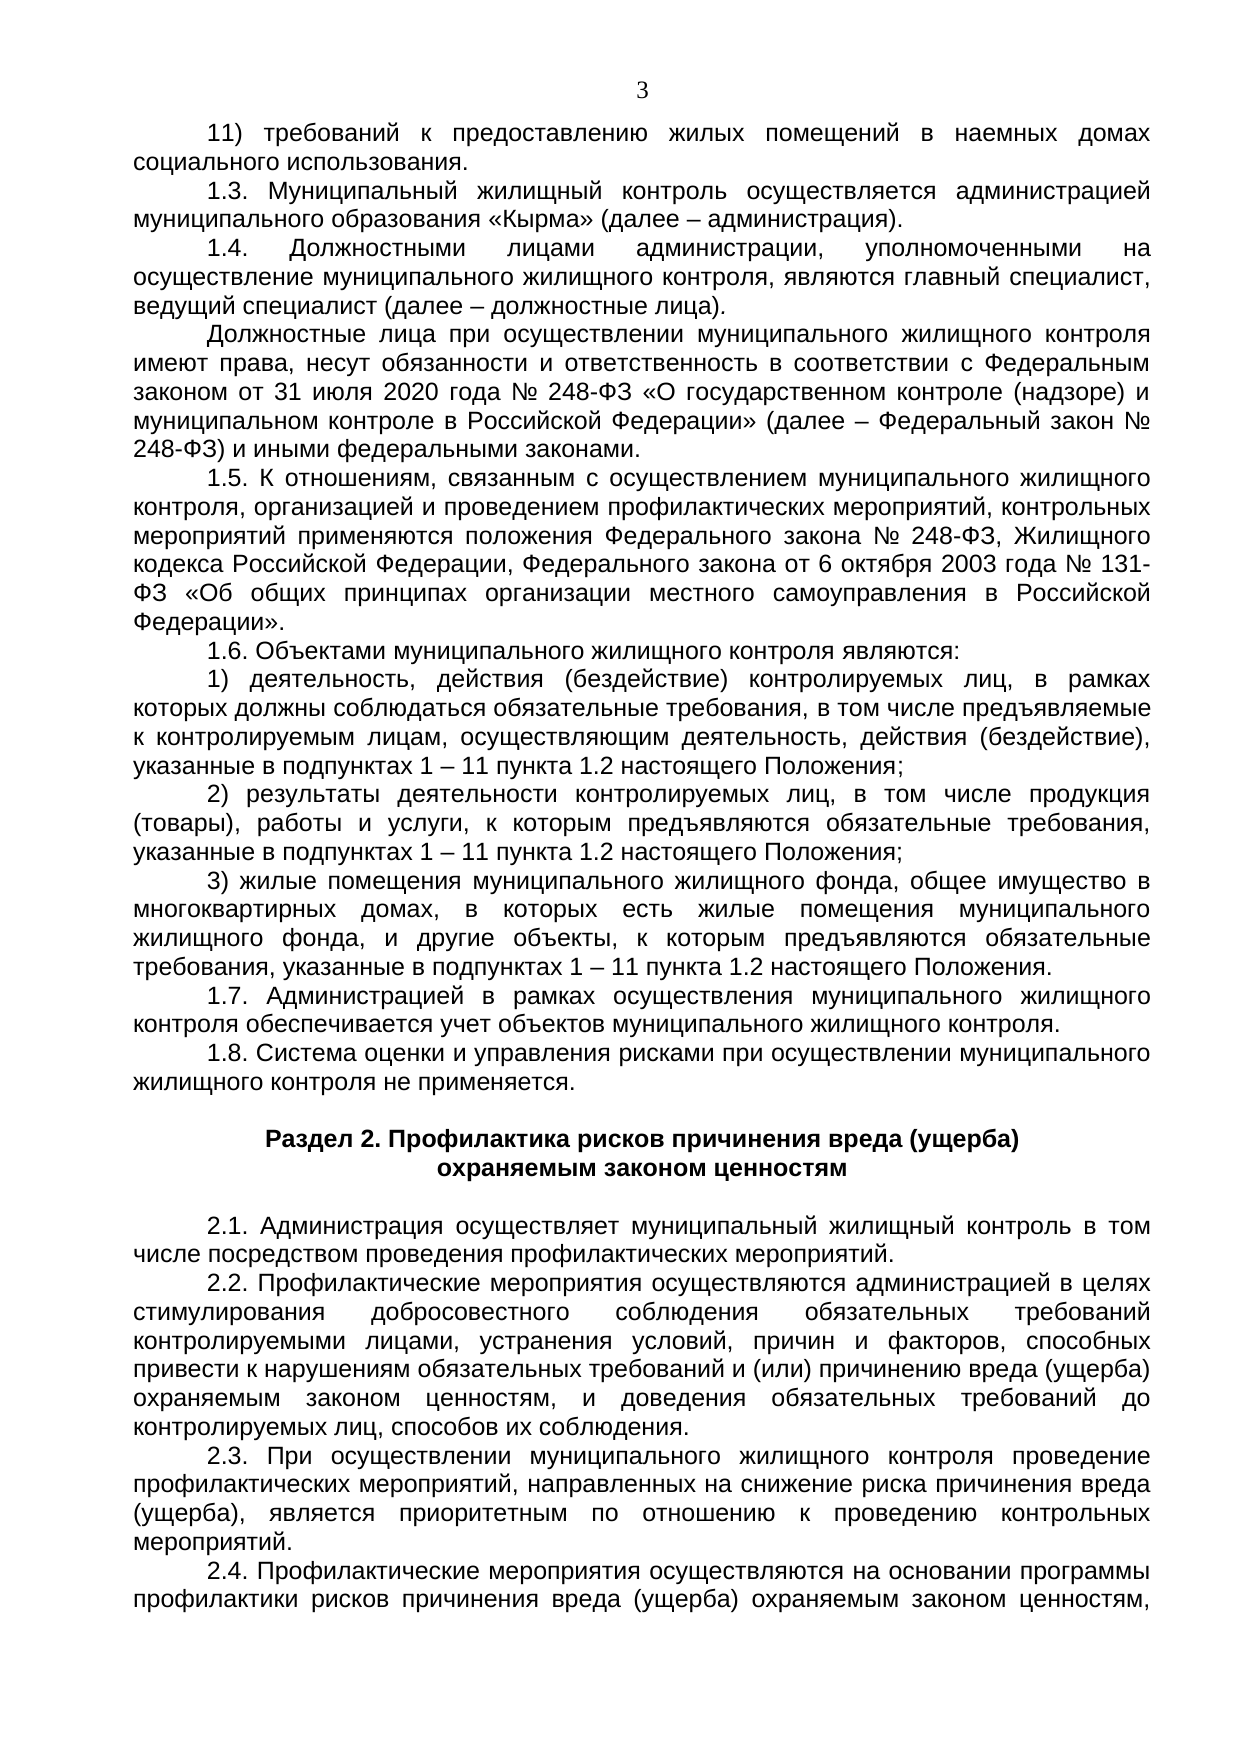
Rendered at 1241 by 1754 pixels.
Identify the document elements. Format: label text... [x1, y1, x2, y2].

text 1.3. Муниципальный жилищный контроль осуществляется администрацией муниципального образования «Кырма» (далее – администрация). [133, 176, 1152, 233]
text 2.1. Администрация осуществляет муниципальный жилищный контроль в том числе посредством проведения профилактических мероприятий. [133, 1211, 1152, 1268]
text 1) деятельность, действия (бездействие) контролируемых лиц, в рамках которых должны соблюдаться обязательные требования, в том числе предъявляемые к контролируемым лицам, осуществляющим деятельность, действия (бездействие), указанные в подпунктах 1 – 11 пункта 1.2 настоящего Положения; [133, 664, 1152, 779]
text 1.7. Администрацией в рамках осуществления муниципального жилищного контроля обеспечивается учет объектов муниципального жилищного контроля. [133, 981, 1152, 1038]
text Должностные лица при осуществлении муниципального жилищного контроля имеют права, несут обязанности и ответственность в соответствии с Федеральным законом от 31 июля 2020 года № 248-ФЗ «О государственном контроле (надзоре) и муниципальном контроле в Российской Федерации» (далее – Федеральный закон № 248-ФЗ) и иными федеральными законами. [133, 319, 1152, 463]
text 1.6. Объектами муниципального жилищного контроля являются: [133, 636, 1152, 664]
text 1.8. Система оценки и управления рисками при осуществлении муниципального жилищного контроля не применяется. [133, 1038, 1152, 1096]
text 1.5. К отношениям, связанным с осуществлением муниципального жилищного контроля, организацией и проведением профилактических мероприятий, контрольных мероприятий применяются положения Федерального закона № 248-ФЗ, Жилищного кодекса Российской Федерации, Федерального закона от 6 октября 2003 года № 131-ФЗ «Об общих принципах организации местного самоуправления в Российской Федерации». [133, 463, 1152, 636]
text охраняемым законом ценностям [133, 1153, 1152, 1182]
text 2.2. Профилактические мероприятия осуществляются администрацией в целях стимулирования добросовестного соблюдения обязательных требований контролируемыми лицами, устранения условий, причин и факторов, способных привести к нарушениям обязательных требований и (или) причинению вреда (ущерба) охраняемым законом ценностям, и доведения обязательных требований до контролируемых лиц, способов их соблюдения. [133, 1268, 1152, 1441]
text Раздел 2. Профилактика рисков причинения вреда (ущерба) [133, 1124, 1152, 1153]
text 3) жилые помещения муниципального жилищного фонда, общее имущество в многоквартирных домах, в которых есть жилые помещения муниципального жилищного фонда, и другие объекты, к которым предъявляются обязательные требования, указанные в подпунктах 1 – 11 пункта 1.2 настоящего Положения. [133, 866, 1152, 981]
text 1.4. Должностными лицами администрации, уполномоченными на осуществление муниципального жилищного контроля, являются главный специалист, ведущий специалист (далее – должностные лица). [133, 233, 1152, 319]
text 2.3. При осуществлении муниципального жилищного контроля проведение профилактических мероприятий, направленных на снижение риска причинения вреда (ущерба), является приоритетным по отношению к проведению контрольных мероприятий. [133, 1441, 1152, 1556]
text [133, 1556, 1152, 1613]
text 11) требований к предоставлению жилых помещений в наемных домах социального использования. [133, 118, 1152, 176]
text 2) результаты деятельности контролируемых лиц, в том числе продукция (товары), работы и услуги, к которым предъявляются обязательные требования, указанные в подпунктах 1 – 11 пункта 1.2 настоящего Положения; [133, 779, 1152, 866]
